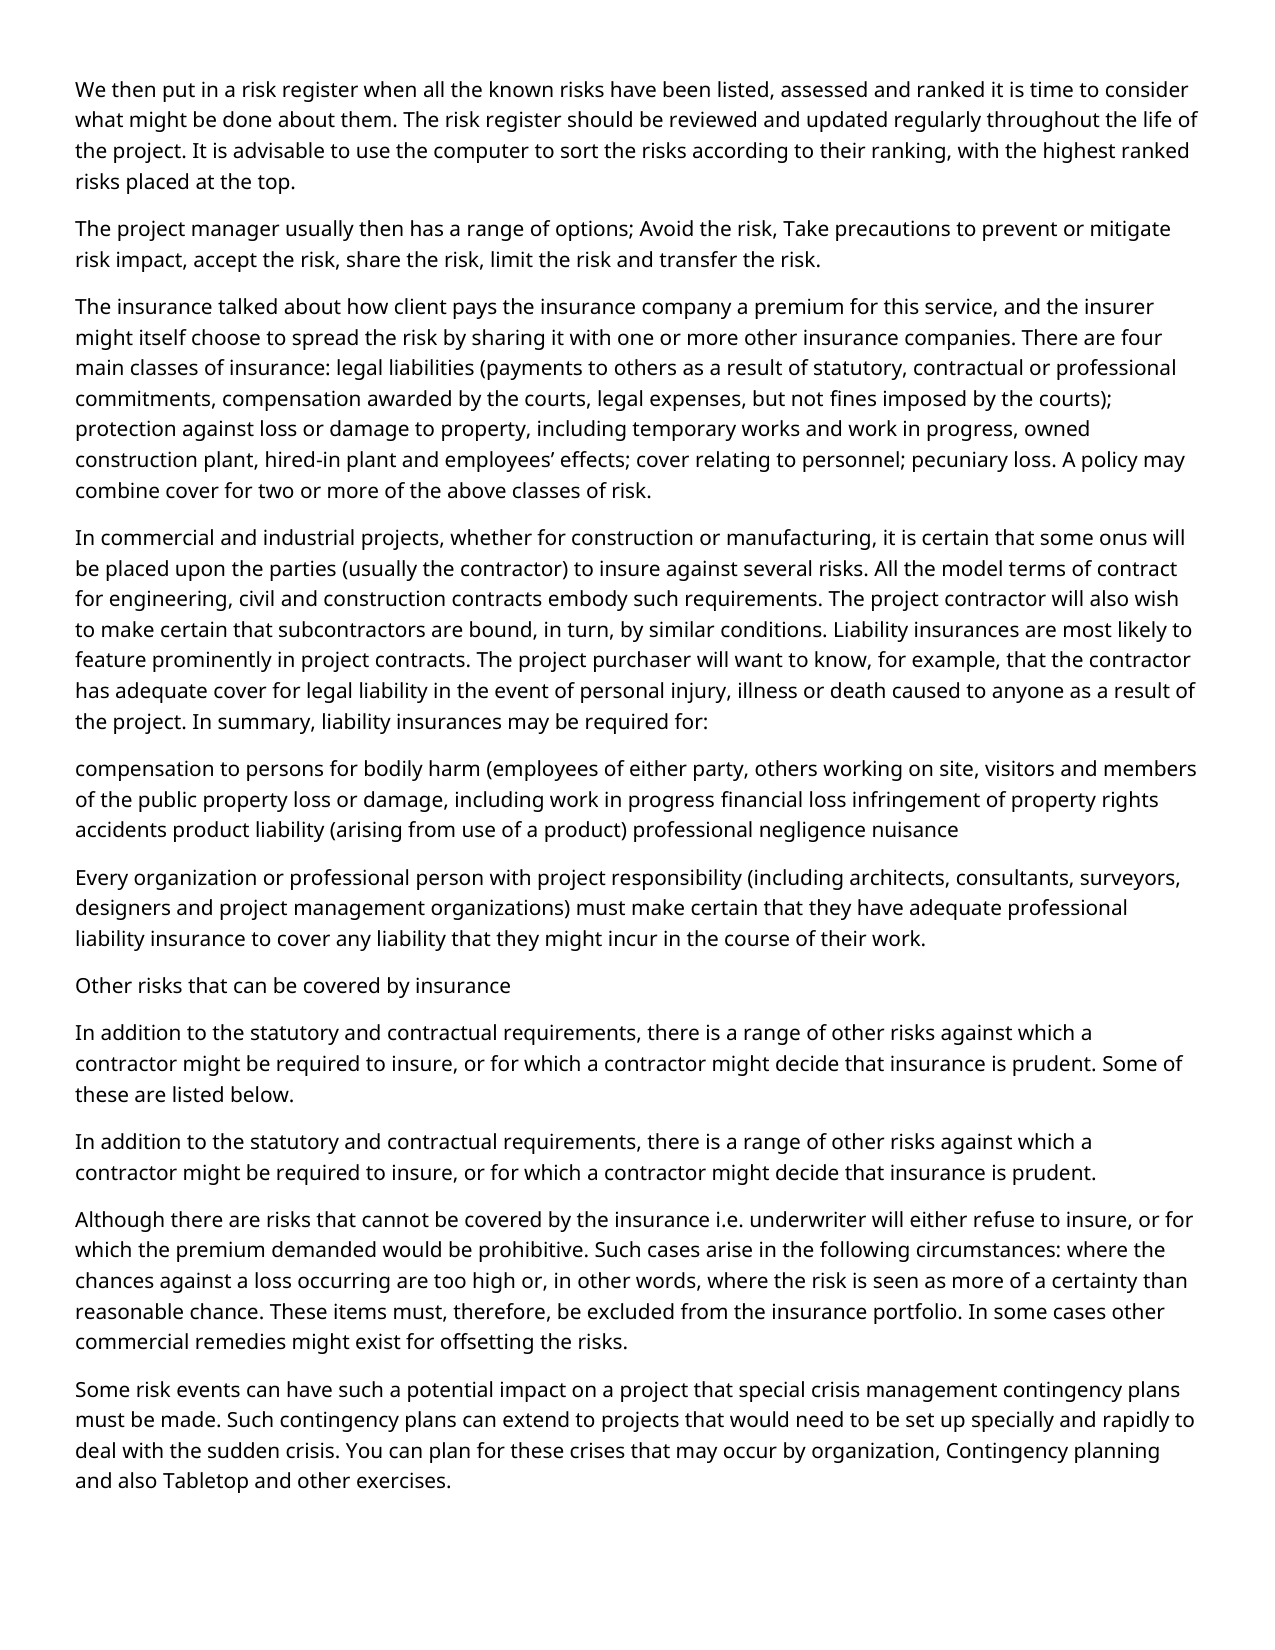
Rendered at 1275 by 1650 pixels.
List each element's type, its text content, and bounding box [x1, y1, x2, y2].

text We then put in a risk register when all the known risks have been listed, assessed and ranked it is time to consider what might be done about them. The risk register should be reviewed and updated regularly throughout the life of the project. It is advisable to use the computer to sort the risks according to their ranking, with the highest ranked risks placed at the top. [75, 75, 1200, 195]
text compensation to persons for bodily harm (employees of either party, others working on site, visitors and members of the public property loss or damage, including work in progress ﬁnancial loss infringement of property rights accidents product liability (arising from use of a product) professional negligence nuisance [75, 754, 1200, 844]
text Although there are risks that cannot be covered by the insurance i.e. underwriter will either refuse to insure, or for which the premium demanded would be prohibitive. Such cases arise in the following circumstances: where the chances against a loss occurring are too high or, in other words, where the risk is seen as more of a certainty than reasonable chance. These items must, therefore, be excluded from the insurance portfolio. In some cases other commercial remedies might exist for offsetting the risks. [75, 1205, 1200, 1356]
text The project manager usually then has a range of options; Avoid the risk, Take precautions to prevent or mitigate risk impact, accept the risk, share the risk, limit the risk and transfer the risk. [75, 214, 1200, 273]
text In commercial and industrial projects, whether for construction or manufacturing, it is certain that some onus will be placed upon the parties (usually the contractor) to insure against several risks. All the model terms of contract for engineering, civil and construction contracts embody such requirements. The project contractor will also wish to make certain that subcontractors are bound, in turn, by similar conditions. Liability insurances are most likely to feature prominently in project contracts. The project purchaser will want to know, for example, that the contractor has adequate cover for legal liability in the event of personal injury, illness or death caused to anyone as a result of the project. In summary, liability insurances may be required for: [75, 523, 1200, 735]
text The insurance talked about how client pays the insurance company a premium for this service, and the insurer might itself choose to spread the risk by sharing it with one or more other insurance companies. There are four main classes of insurance: legal liabilities (payments to others as a result of statutory, contractual or professional commitments, compensation awarded by the courts, legal expenses, but not ﬁnes imposed by the courts); protection against loss or damage to property, including temporary works and work in progress, owned construction plant, hired-in plant and employees’ effects; cover relating to personnel; pecuniary loss. A policy may combine cover for two or more of the above classes of risk. [75, 292, 1200, 504]
text Some risk events can have such a potential impact on a project that special crisis management contingency plans must be made. Such contingency plans can extend to projects that would need to be set up specially and rapidly to deal with the sudden crisis. You can plan for these crises that may occur by organization, Contingency planning and also Tabletop and other exercises. [75, 1375, 1200, 1495]
text Other risks that can be covered by insurance [75, 971, 1200, 1000]
text Every organization or professional person with project responsibility (including architects, consultants, surveyors, designers and project management organizations) must make certain that they have adequate professional liability insurance to cover any liability that they might incur in the course of their work. [75, 863, 1200, 952]
text In addition to the statutory and contractual requirements, there is a range of other risks against which a contractor might be required to insure, or for which a contractor might decide that insurance is prudent. [75, 1127, 1200, 1186]
text In addition to the statutory and contractual requirements, there is a range of other risks against which a contractor might be required to insure, or for which a contractor might decide that insurance is prudent. Some of these are listed below. [75, 1018, 1200, 1108]
